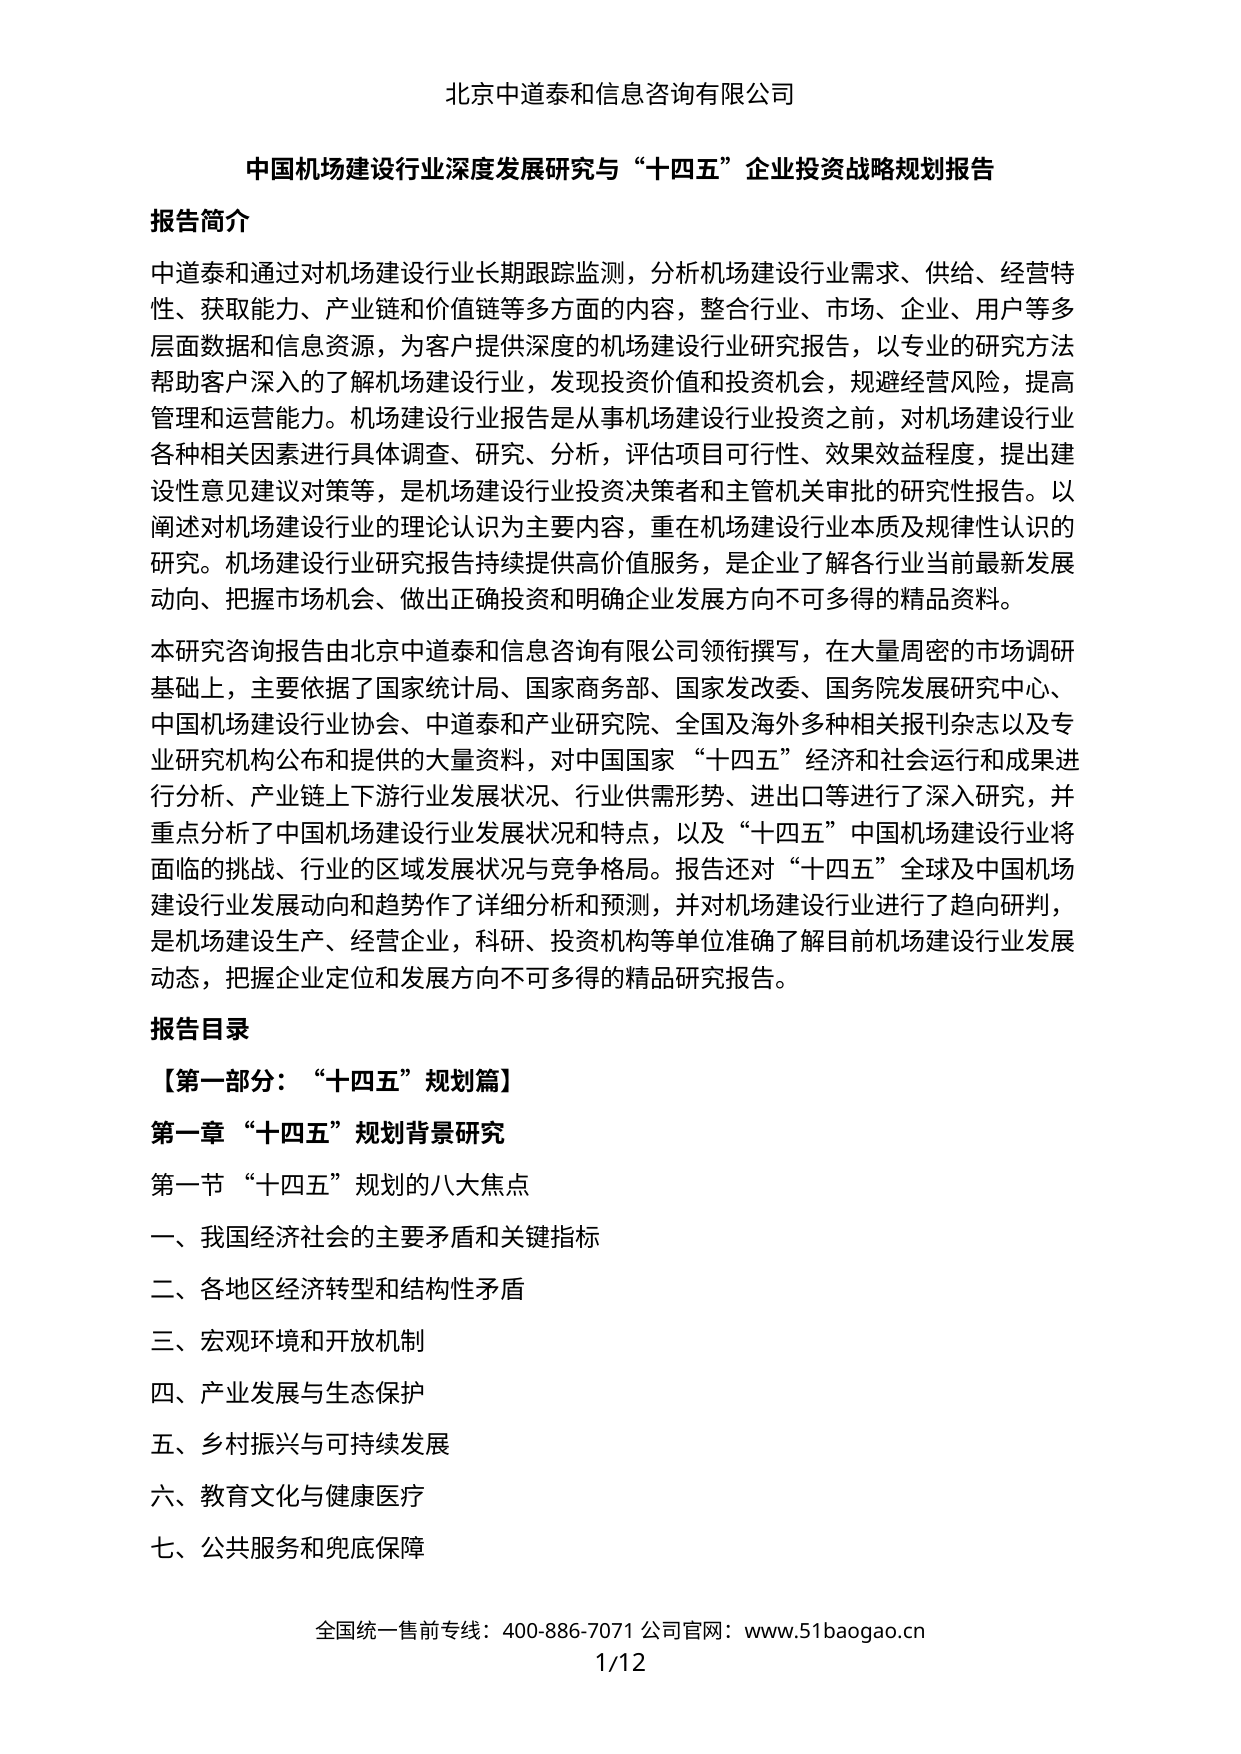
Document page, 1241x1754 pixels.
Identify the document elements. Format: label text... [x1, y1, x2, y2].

text 六、教育文化与健康医疗 [150, 1477, 1090, 1513]
text 五、乡村振兴与可持续发展 [150, 1425, 1090, 1461]
text 三、宏观环境和开放机制 [150, 1321, 1090, 1357]
text 四、产业发展与生态保护 [150, 1373, 1090, 1409]
text 中国机场建设行业深度发展研究与“十四五”企业投资战略规划报告 [150, 150, 1090, 186]
text 报告目录 [150, 1010, 1090, 1046]
text 本研究咨询报告由北京中道泰和信息咨询有限公司领衔撰写，在大量周密的市场调研基础上，主要依据了国家统计局、国家商务部、国家发改委、国务院发展研究中心、中国机场建设行业协会、中道泰和产业研究院、全国及海外多种相关报刊杂志以及专业研究机构公布和提供的大量资料，对中国国家 “十四五”经济和社会运行和成果进行分析、产业链上下游行业发展状况、行业供需形势、进出口等进行了深入研究，并重点分析了中国机场建设行业发展状况和特点，以及“十四五”中国机场建设行业将面临的挑战、行业的区域发展状况与竞争格局。报告还对“十四五”全球及中国机场建设行业发展动向和趋势作了详细分析和预测，并对机场建设行业进行了趋向研判，是机场建设生产、经营企业，科研、投资机构等单位准确了解目前机场建设行业发展动态，把握企业定位和发展方向不可多得的精品研究报告。 [150, 632, 1090, 994]
text 第一节 “十四五”规划的八大焦点 [150, 1166, 1090, 1202]
text 报告简介 [150, 202, 1090, 238]
text 【第一部分：“十四五”规划篇】 [150, 1062, 1090, 1098]
text 一、我国经济社会的主要矛盾和关键指标 [150, 1217, 1090, 1254]
text 第一章 “十四五”规划背景研究 [150, 1114, 1090, 1150]
text 中道泰和通过对机场建设行业长期跟踪监测，分析机场建设行业需求、供给、经营特性、获取能力、产业链和价值链等多方面的内容，整合行业、市场、企业、用户等多层面数据和信息资源，为客户提供深度的机场建设行业研究报告，以专业的研究方法帮助客户深入的了解机场建设行业，发现投资价值和投资机会，规避经营风险，提高管理和运营能力。机场建设行业报告是从事机场建设行业投资之前，对机场建设行业各种相关因素进行具体调查、研究、分析，评估项目可行性、效果效益程度，提出建设性意见建议对策等，是机场建设行业投资决策者和主管机关审批的研究性报告。以阐述对机场建设行业的理论认识为主要内容，重在机场建设行业本质及规律性认识的研究。机场建设行业研究报告持续提供高价值服务，是企业了解各行业当前最新发展动向、把握市场机会、做出正确投资和明确企业发展方向不可多得的精品资料。 [150, 254, 1090, 616]
text 七、公共服务和兜底保障 [150, 1529, 1090, 1565]
text 二、各地区经济转型和结构性矛盾 [150, 1269, 1090, 1306]
